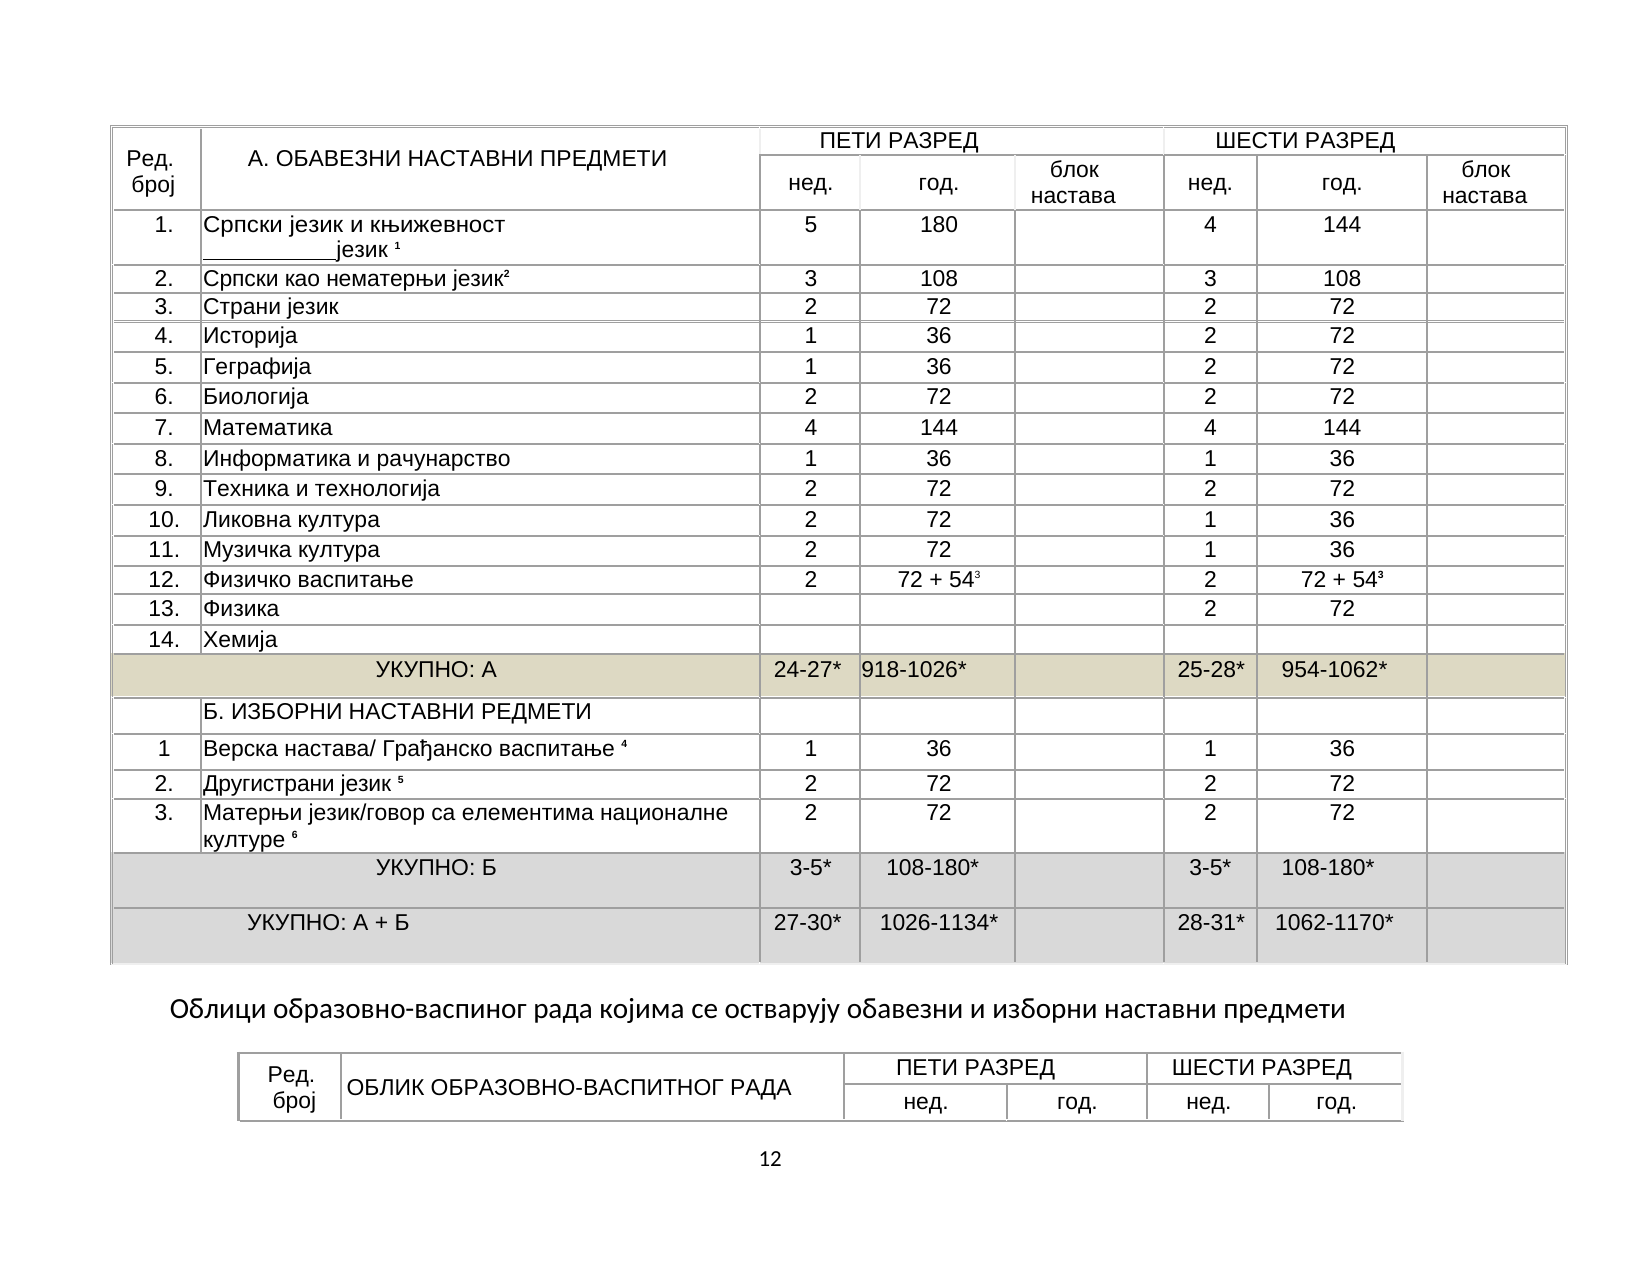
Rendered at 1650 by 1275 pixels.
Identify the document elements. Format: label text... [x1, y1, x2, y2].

table_cell 36 [861, 353, 1014, 382]
table_cell 1 [1165, 735, 1256, 769]
table_cell 180 [861, 211, 1014, 264]
table_cell 3 [761, 266, 859, 292]
table_cell [1428, 733, 1565, 769]
table_cell 10. [113, 504, 200, 534]
table_cell [1016, 353, 1163, 382]
table_cell 954-1062* [1258, 655, 1426, 696]
table_cell 2 [1165, 353, 1256, 382]
table_cell [1016, 537, 1163, 565]
table_cell 72 + 543 [1258, 567, 1426, 593]
table_cell [1016, 323, 1163, 351]
table_cell [1428, 535, 1565, 565]
table_header Ред. број [113, 128, 200, 209]
table_cell 36 [861, 735, 1014, 769]
table_cell [1428, 209, 1565, 264]
table_cell [1428, 696, 1565, 733]
table_cell 4 [1165, 414, 1256, 443]
table_cell Другистрани језик 5 [202, 771, 759, 797]
table_cell [1428, 473, 1565, 504]
table_cell 108-180* [861, 854, 1014, 907]
table_cell 4. [113, 320, 200, 351]
table_cell [1258, 699, 1426, 733]
table_cell 72 [1258, 475, 1426, 504]
table_cell 4 [761, 414, 859, 443]
table_cell 72 [1258, 384, 1426, 412]
table_cell 2. [113, 769, 200, 797]
table_cell Математика [202, 414, 759, 443]
table_cell 2. [113, 264, 200, 292]
table_cell 28-31* [1163, 909, 1257, 963]
table_cell 918-1026* [861, 655, 1014, 696]
table_cell 1 [1165, 445, 1256, 473]
table_cell Матерњи језик/говор са елементима националне културе 6 [202, 800, 759, 852]
table_cell 27-30* [760, 909, 860, 963]
table_cell Биологија [202, 384, 759, 412]
table_cell 12. [113, 565, 200, 593]
table_cell Хемија [202, 626, 759, 653]
table_cell [1016, 414, 1163, 443]
table_cell Техника и технологија [202, 475, 759, 504]
table_cell [1016, 445, 1163, 473]
table_header ПЕТИ РАЗРЕД [845, 1054, 1146, 1083]
table_cell 2 [1165, 384, 1256, 412]
table_cell [1428, 443, 1565, 473]
table_cell [1428, 653, 1565, 696]
table_cell [1428, 412, 1565, 443]
table_header ШЕСТИ РАЗРЕД [1148, 1054, 1401, 1083]
table_cell [1016, 735, 1163, 769]
table_cell УКУПНО: Б [113, 852, 759, 907]
table_cell [1016, 655, 1163, 696]
table_cell 2 [1165, 567, 1256, 593]
table_cell 72 [861, 506, 1014, 534]
table_cell 2 [761, 537, 859, 565]
table_cell 72 [1258, 595, 1426, 624]
table_cell [861, 626, 1014, 653]
table_cell 24-27* [761, 655, 859, 696]
table_cell 4 [1165, 211, 1256, 264]
table_cell 36 [1258, 735, 1426, 769]
table_cell [861, 699, 1014, 733]
table_cell [761, 626, 859, 653]
table_cell нед. [845, 1085, 1006, 1119]
table_cell 2 [1165, 294, 1256, 320]
table_header ПЕТИ РАЗРЕД [761, 128, 1163, 154]
table_cell Геграфија [202, 353, 759, 382]
table_cell 1 [1165, 506, 1256, 534]
table_cell [1428, 593, 1565, 624]
table_cell 1 [761, 353, 859, 382]
table_header ОБЛИК ОБРАЗОВНО-ВАСПИТНОГ РАДА [342, 1054, 843, 1119]
table_cell 108-180* [1258, 854, 1426, 907]
table_cell [1428, 351, 1565, 382]
table_cell Страни језик [202, 294, 759, 320]
table_cell 36 [1258, 445, 1426, 473]
table_cell [1016, 771, 1163, 797]
table_cell [1428, 320, 1565, 351]
table_cell 72 [1258, 353, 1426, 382]
table_cell 3. [113, 292, 200, 320]
table_cell [1016, 626, 1163, 653]
table_cell блок настава [1016, 156, 1163, 209]
table_cell УКУПНО: A [113, 653, 759, 696]
table_cell 36 [861, 445, 1014, 473]
table_cell Историја [202, 323, 759, 351]
table_cell Српски као нематерњи језик2 [202, 266, 759, 292]
table_cell [1428, 769, 1565, 797]
table_cell [1016, 294, 1163, 320]
table_cell [1165, 626, 1256, 653]
table_cell 1. [113, 209, 200, 264]
table_cell [861, 595, 1014, 624]
table_cell Верска настава/ Грађанско васпитање 4 [202, 735, 759, 769]
table_cell 5 [761, 211, 859, 264]
table_cell 8. [113, 443, 200, 473]
table_cell год. [861, 156, 1014, 209]
table_cell 72 [1258, 294, 1426, 320]
table_cell 13. [113, 593, 200, 624]
table_cell [1428, 264, 1565, 292]
table_cell Српски језик и књижевност језик 1 [202, 211, 759, 264]
table_cell 2 [761, 800, 859, 852]
table_cell 144 [861, 414, 1014, 443]
table_cell [1016, 854, 1163, 907]
table_cell 72 [1258, 771, 1426, 797]
table_cell Б. ИЗБОРНИ НАСТАВНИ РЕДМЕТИ [202, 699, 759, 733]
table_cell 3-5* [1165, 854, 1256, 907]
table_cell Физичко васпитање [202, 567, 759, 593]
table_cell 1062-1170* [1257, 909, 1427, 963]
table_cell [1428, 504, 1565, 534]
table_cell 72 [861, 384, 1014, 412]
table_header ШЕСТИ РАЗРЕД [1165, 128, 1565, 154]
table_cell УКУПНО: A + Б [113, 907, 759, 963]
table_cell [1016, 384, 1163, 412]
table_cell 1 [1165, 537, 1256, 565]
table_cell [1428, 852, 1565, 907]
table_cell [1016, 595, 1163, 624]
table_cell 108 [861, 266, 1014, 292]
table_cell год. [1270, 1085, 1401, 1119]
table_cell [1016, 506, 1163, 534]
table_cell 2 [1165, 323, 1256, 351]
table_cell [1258, 626, 1426, 653]
table_cell Ликовна култура [202, 506, 759, 534]
table_cell 72 [1258, 323, 1426, 351]
table_cell Информатика и рачунарство [202, 445, 759, 473]
table_cell Физика [202, 595, 759, 624]
table_cell [1427, 907, 1565, 963]
table_cell 2 [761, 506, 859, 534]
table_cell [761, 699, 859, 733]
table_cell [1165, 699, 1256, 733]
table_cell [1016, 800, 1163, 852]
table_cell [1016, 567, 1163, 593]
table_cell Музичка култура [202, 537, 759, 565]
table_cell [1428, 382, 1565, 412]
table_header A. ОБАВЕЗНИ НАСТАВНИ ПРЕДМЕТИ [202, 128, 759, 209]
table_cell 2 [761, 475, 859, 504]
table_cell [1016, 699, 1163, 733]
table_cell 72 [861, 294, 1014, 320]
table_cell блок настава [1428, 154, 1565, 209]
table_cell 1 [113, 733, 200, 769]
table_cell нед. [1148, 1085, 1268, 1119]
table_cell 2 [1165, 771, 1256, 797]
table_cell 3-5* [761, 854, 859, 907]
table_cell 72 + 543 [861, 567, 1014, 593]
table_cell 14. [113, 624, 200, 653]
table_cell 1 [761, 445, 859, 473]
table_cell 2 [761, 294, 859, 320]
table_cell 2 [1165, 800, 1256, 852]
table_header Ред. број [240, 1054, 340, 1119]
table_cell 36 [861, 323, 1014, 351]
table_cell 25-28* [1165, 655, 1256, 696]
table_cell [1428, 565, 1565, 593]
table_cell [1016, 211, 1163, 264]
table_cell 2 [761, 771, 859, 797]
table_cell 7. [113, 412, 200, 443]
table_cell 72 [861, 771, 1014, 797]
table_cell [113, 696, 201, 733]
table_cell 1026-1134* [860, 909, 1015, 963]
table_cell 72 [861, 475, 1014, 504]
table_cell 2 [761, 384, 859, 412]
table_cell 144 [1258, 414, 1426, 443]
table_cell 6. [113, 382, 200, 412]
table_cell [1428, 292, 1565, 320]
table_cell [761, 595, 859, 624]
table_cell 3 [1165, 266, 1256, 292]
table_cell год. [1258, 156, 1426, 209]
table_cell [1428, 798, 1565, 852]
table_cell 3. [113, 798, 200, 852]
table_cell нед. [1165, 156, 1256, 209]
table_cell 1 [761, 323, 859, 351]
table_cell 11. [113, 535, 200, 565]
table_cell 9. [113, 473, 200, 504]
table_cell 2 [761, 567, 859, 593]
table_cell 72 [861, 537, 1014, 565]
table_cell 5. [113, 351, 200, 382]
table_cell 144 [1258, 211, 1426, 264]
table_cell нед. [761, 156, 859, 209]
table_cell 72 [1258, 800, 1426, 852]
table_cell 2 [1165, 475, 1256, 504]
table_cell 108 [1258, 266, 1426, 292]
table_cell [1428, 624, 1565, 653]
text Облици образовно-васпиног рада којима се остварују обавезни и изборни наставни предмети [29, 990, 1487, 1026]
table_cell год. [1008, 1085, 1146, 1119]
table_cell 1 [761, 735, 859, 769]
table_cell [1016, 266, 1163, 292]
table_cell 36 [1258, 506, 1426, 534]
table_cell 72 [861, 800, 1014, 852]
table_cell [1016, 475, 1163, 504]
table_cell 36 [1258, 537, 1426, 565]
table_cell [1015, 909, 1163, 963]
table_cell 2 [1165, 595, 1256, 624]
